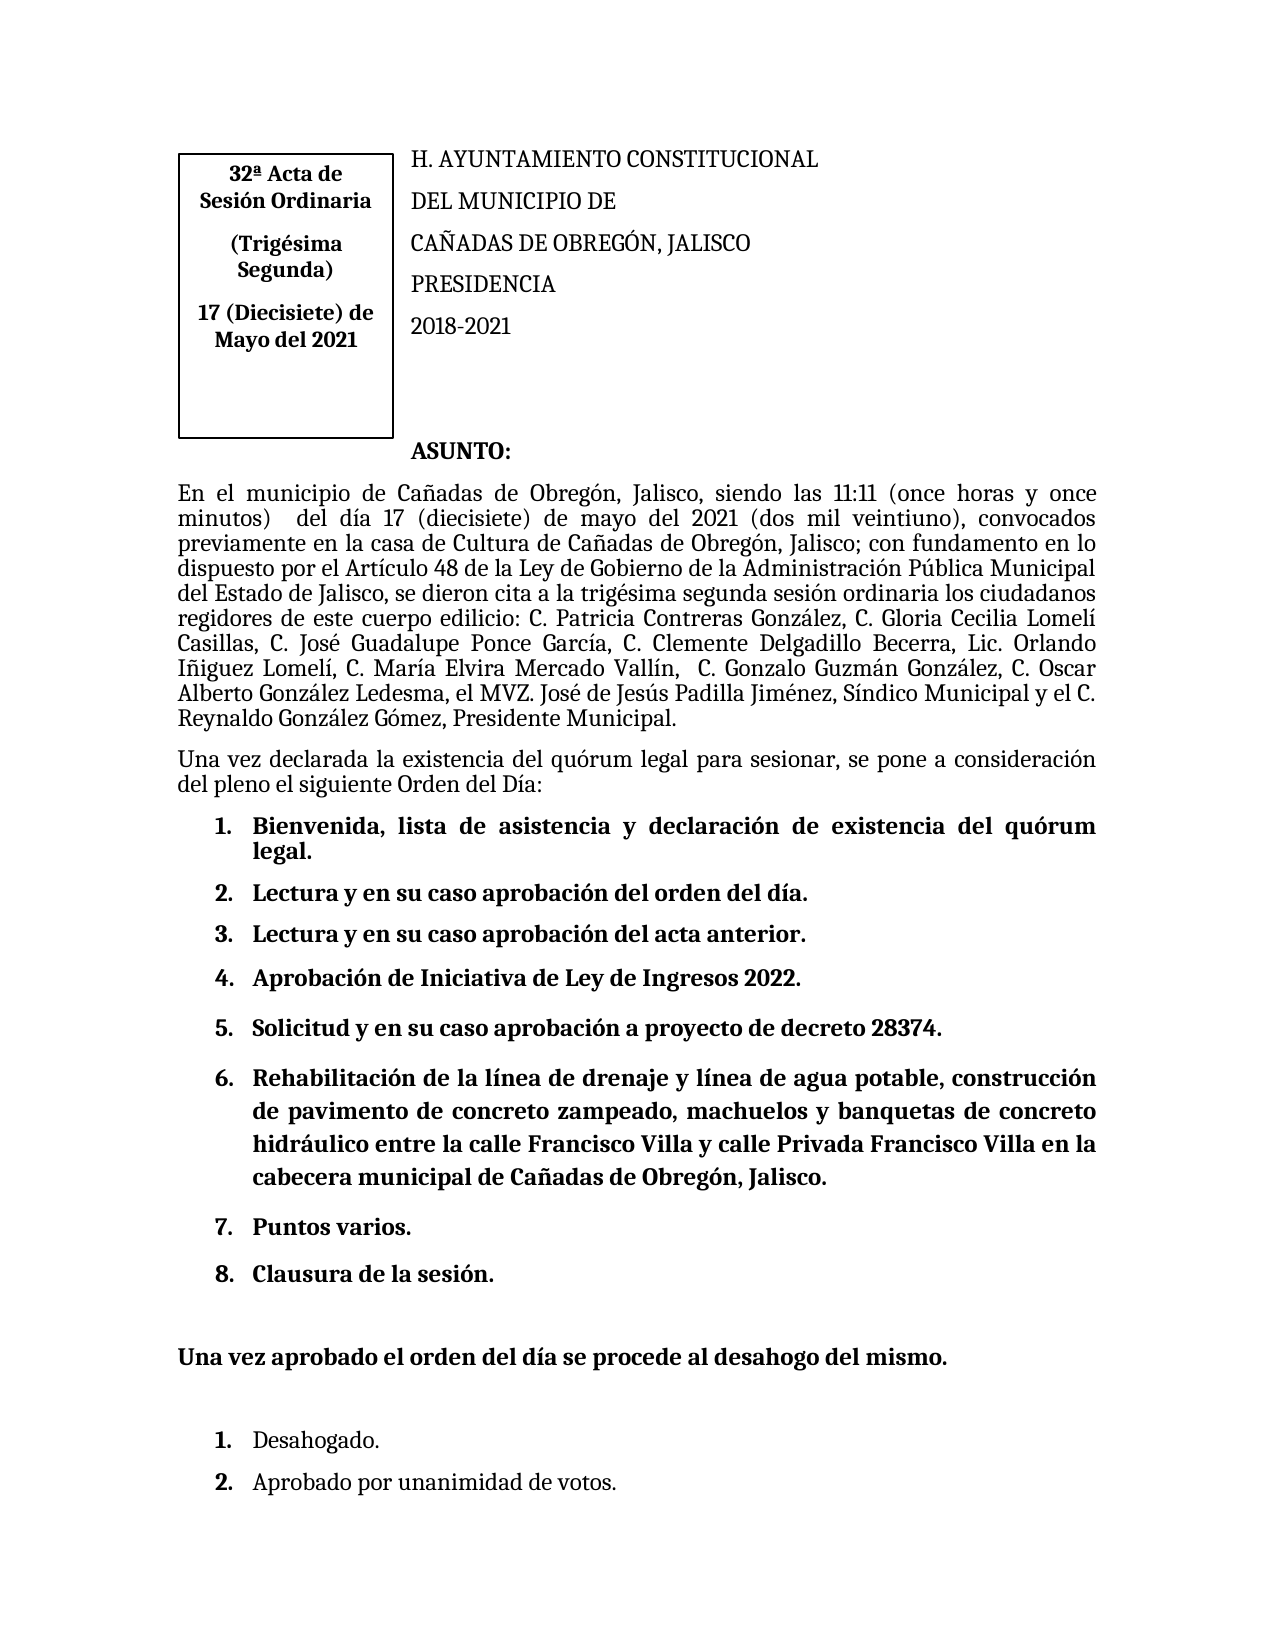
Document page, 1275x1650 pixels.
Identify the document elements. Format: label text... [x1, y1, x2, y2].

list Solicitud y en su caso aprobación a proyecto de decreto 28374. [215, 1014, 1098, 1043]
list Aprobación de Iniciativa de Ley de Ingresos 2022. [215, 964, 1098, 993]
text ASUNTO: [177, 439, 1098, 464]
text PRESIDENCIA [394, 273, 1098, 298]
text H. AYUNTAMIENTO CONSTITUCIONAL [177, 148, 1098, 173]
text 2018-2021 [394, 314, 1098, 339]
list Puntos varios. [215, 1212, 1098, 1241]
list Clausura de la sesión. [215, 1262, 1098, 1287]
text Una vez declarada la existencia del quórum legal para sesionar, se pone a consideración del pleno el siguiente Orden del Día: [177, 748, 1098, 798]
list Aprobado por unanimidad de votos. [215, 1471, 1098, 1496]
text Una vez aprobado el orden del día se procede al desahogo del mismo. [177, 1346, 1098, 1371]
list Lectura y en su caso aprobación del acta anterior. [215, 923, 1098, 948]
list Desahogado. [215, 1429, 1098, 1454]
text CAÑADAS DE OBREGÓN, JALISCO [394, 231, 1098, 256]
text En el municipio de Cañadas de Obregón, Jalisco, siendo las 11:11 (once horas y once minutos) del día 17 (diecisiete) de mayo del 2021 (dos mil veintiuno), convocados previamente en la casa de Cultura de Cañadas de Obregón, Jalisco; con fundamento en lo dispuesto por el Artículo 48 de la Ley de Gobierno de la Administración Pública Municipal del Estado de Jalisco, se dieron cita a la trigésima segunda sesión ordinaria los ciudadanos regidores de este cuerpo edilicio: C. Patricia Contreras González, C. Gloria Cecilia Lomelí Casillas, C. José Guadalupe Ponce García, C. Clemente Delgadillo Becerra, Lic. Orlando Iñiguez Lomelí, C. María Elvira Mercado Vallín, C. Gonzalo Guzmán González, C. Oscar Alberto González Ledesma, el MVZ. José de Jesús Padilla Jiménez, Síndico Municipal y el C. Reynaldo González Gómez, Presidente Municipal. [177, 481, 1098, 731]
list Lectura y en su caso aprobación del orden del día. [215, 881, 1098, 906]
list Bienvenida, lista de asistencia y declaración de existencia del quórum legal. [215, 814, 1098, 864]
text DEL MUNICIPIO DE [394, 189, 1098, 214]
list Rehabilitación de la línea de drenaje y línea de agua potable, construcción de pavimento de concreto zampeado, machuelos y banquetas de concreto hidráulico entre la calle Francisco Villa y calle Privada Francisco Villa en la cabecera municipal de Cañadas de Obregón, Jalisco. [215, 1064, 1098, 1192]
